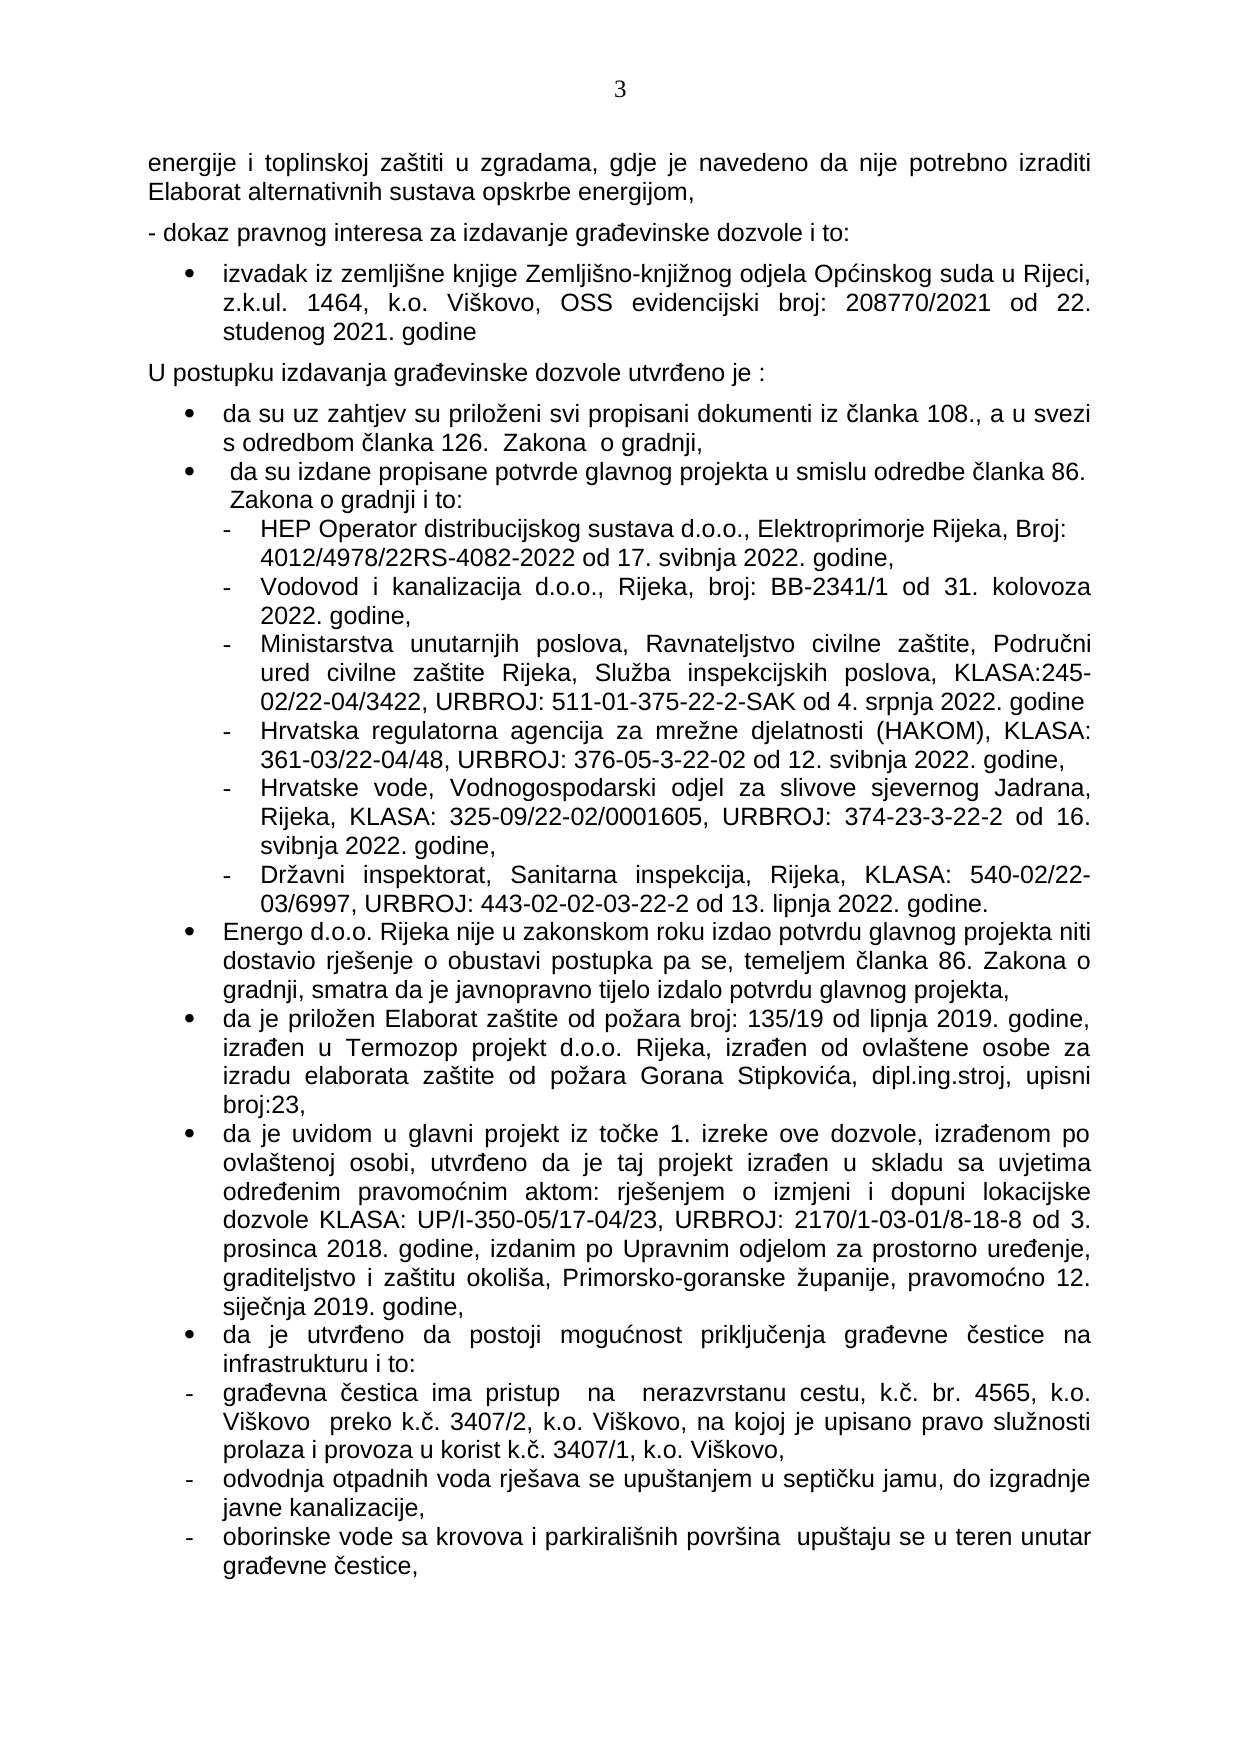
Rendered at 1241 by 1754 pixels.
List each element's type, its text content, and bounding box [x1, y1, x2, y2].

list da je utvrđeno da postoji mogućnost priključenja građevne čestice na infrastrukturu i to: [185, 1320, 1092, 1378]
text U postupku izdavanja građevinske dozvole utvrđeno je : [148, 358, 1092, 387]
list HEP Operator distribucijskog sustava d.o.o., Elektroprimorje Rijeka, Broj: 4012/4978/22RS-4082-2022 od 17. svibnja 2022. godine, [223, 514, 1092, 572]
list Zakona o gradnji i to: [223, 486, 1092, 514]
list izvadak iz zemljišne knjige Zemljišno-knjižnog odjela Općinskog suda u Rijeci, z.k.ul. 1464, k.o. Viškovo, OSS evidencijski broj: 208770/2021 od 22. studenog 2021. godine [185, 259, 1092, 345]
list građevna čestica ima pristup na nerazvrstanu cestu, k.č. br. 4565, k.o. Viškovo preko k.č. 3407/2, k.o. Viškovo, na kojoj je upisano pravo služnosti prolaza i provoza u korist k.č. 3407/1, k.o. Viškovo, [185, 1378, 1092, 1464]
list odvodnja otpadnih voda rješava se upuštanjem u septičku jamu, do izgradnje javne kanalizacije, [185, 1464, 1092, 1522]
list Ministarstva unutarnjih poslova, Ravnateljstvo civilne zaštite, Područni ured civilne zaštite Rijeka, Služba inspekcijskih poslova, KLASA:245-02/22-04/3422, URBROJ: 511-01-375-22-2-SAK od 4. srpnja 2022. godine [223, 629, 1092, 716]
list Energo d.o.o. Rijeka nije u zakonskom roku izdao potvrdu glavnog projekta niti dostavio rješenje o obustavi postupka pa se, temeljem članka 86. Zakona o gradnji, smatra da je javnopravno tijelo izdalo potvrdu glavnog projekta, [185, 917, 1092, 1004]
list Državni inspektorat, Sanitarna inspekcija, Rijeka, KLASA: 540-02/22-03/6997, URBROJ: 443-02-02-03-22-2 od 13. lipnja 2022. godine. [223, 860, 1092, 917]
list da je priložen Elaborat zaštite od požara broj: 135/19 od lipnja 2019. godine, izrađen u Termozop projekt d.o.o. Rijeka, izrađen od ovlaštene osobe za izradu elaborata zaštite od požara Gorana Stipkovića, dipl.ing.stroj, upisni broj:23, [185, 1004, 1092, 1119]
list da su izdane propisane potvrde glavnog projekta u smislu odredbe članka 86. [185, 457, 1092, 486]
list da je uvidom u glavni projekt iz točke 1. izreke ove dozvole, izrađenom po ovlaštenoj osobi, utvrđeno da je taj projekt izrađen u skladu sa uvjetima određenim pravomoćnim aktom: rješenjem o izmjeni i dopuni lokacijske dozvole KLASA: UP/I-350-05/17-04/23, URBROJ: 2170/1-03-01/8-18-8 od 3. prosinca 2018. godine, izdanim po Upravnim odjelom za prostorno uređenje, graditeljstvo i zaštitu okoliša, Primorsko-goranske županije, pravomoćno 12. siječnja 2019. godine, [185, 1119, 1092, 1320]
list da su uz zahtjev su priloženi svi propisani dokumenti iz članka 108., a u svezi s odredbom članka 126. Zakona o gradnji, [185, 399, 1092, 457]
text - dokaz pravnog interesa za izdavanje građevinske dozvole i to: [148, 218, 1092, 246]
list oborinske vode sa krovova i parkirališnih površina upuštaju se u teren unutar građevne čestice, [185, 1522, 1092, 1579]
list Hrvatska regulatorna agencija za mrežne djelatnosti (HAKOM), KLASA: 361-03/22-04/48, URBROJ: 376-05-3-22-02 od 12. svibnja 2022. godine, [223, 716, 1092, 773]
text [148, 148, 1092, 205]
list Vodovod i kanalizacija d.o.o., Rijeka, broj: BB-2341/1 od 31. kolovoza 2022. godine, [223, 572, 1092, 629]
list Hrvatske vode, Vodnogospodarski odjel za slivove sjevernog Jadrana, Rijeka, KLASA: 325-09/22-02/0001605, URBROJ: 374-23-3-22-2 od 16. svibnja 2022. godine, [223, 773, 1092, 860]
